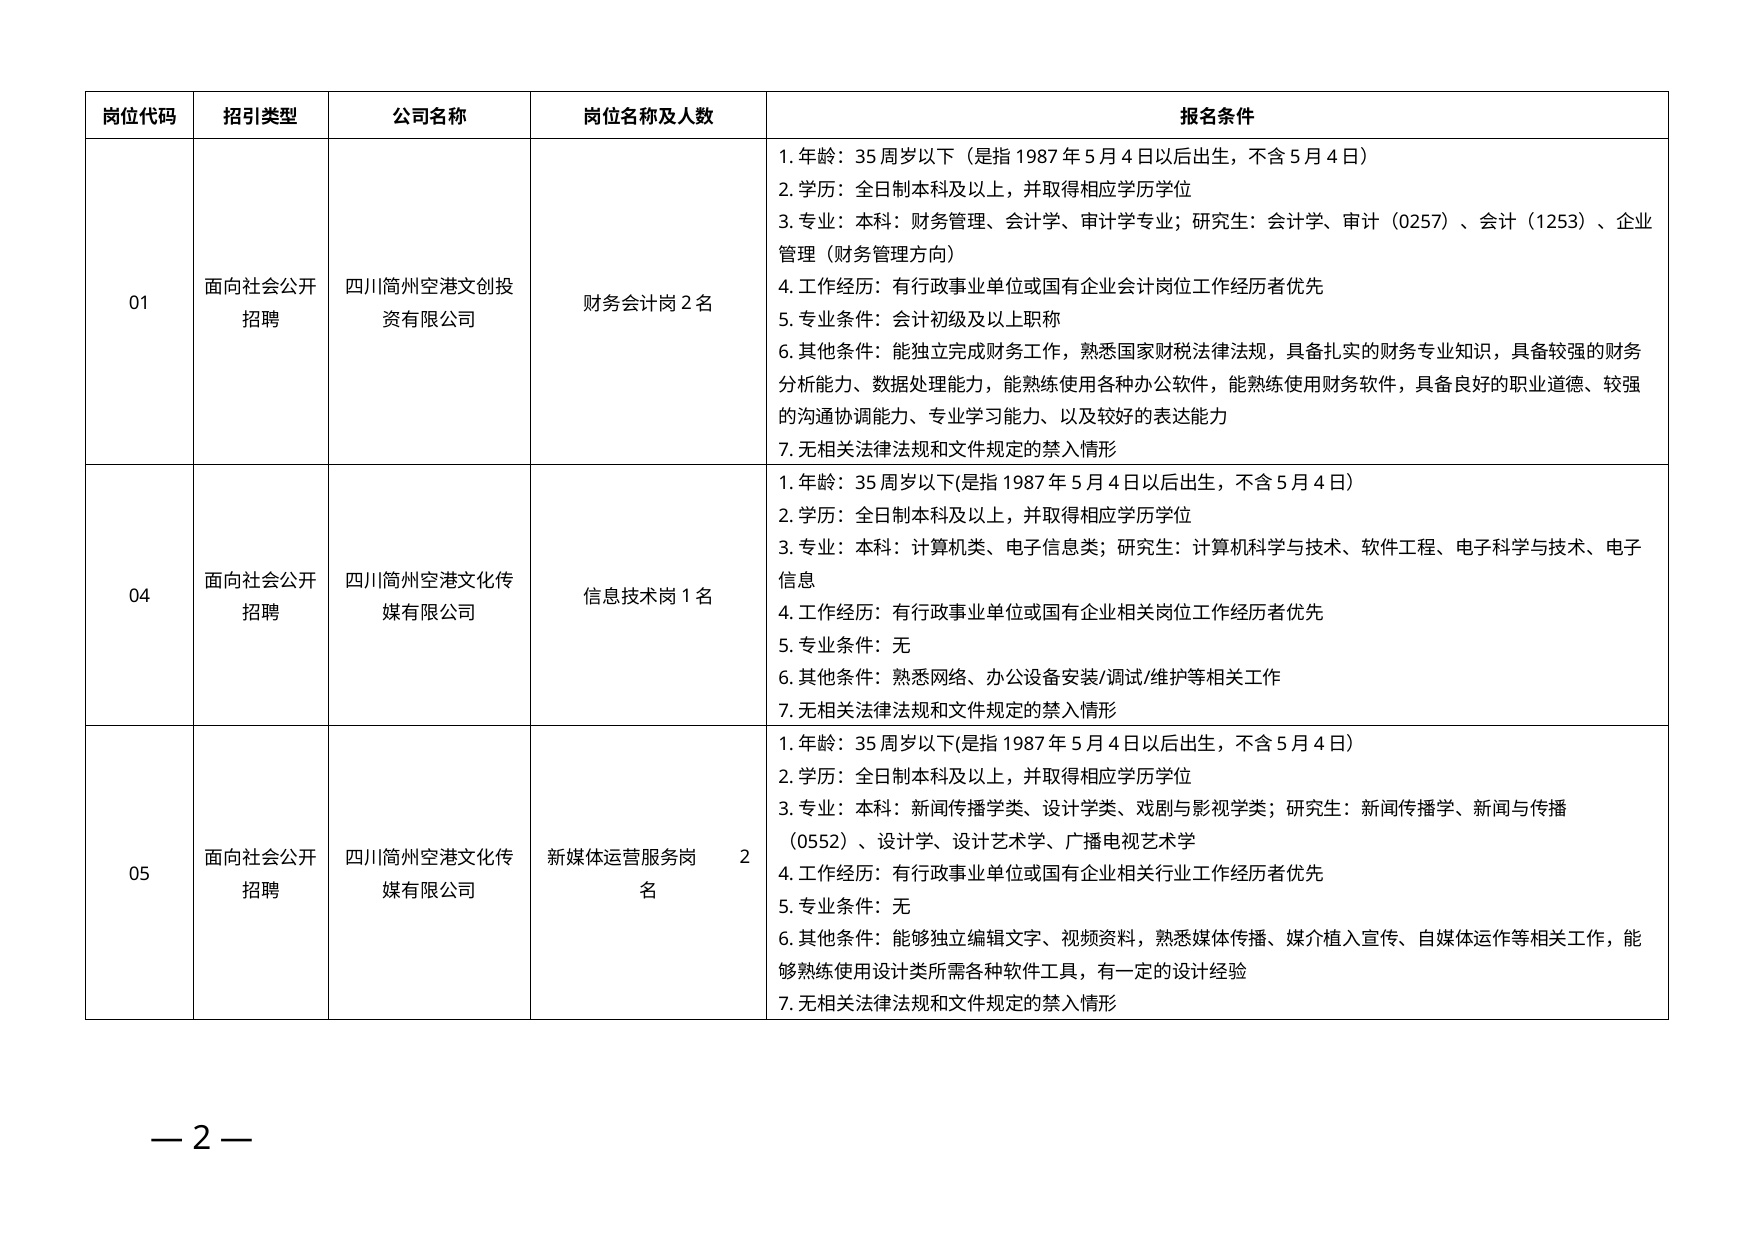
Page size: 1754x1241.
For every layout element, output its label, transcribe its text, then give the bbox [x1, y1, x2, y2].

table_cell 05 [86, 726, 193, 1019]
table_header 岗位名称及人数 [531, 92, 766, 138]
table_cell 面向社会公开招聘 [194, 726, 328, 1019]
table_cell 04 [86, 465, 193, 725]
table_cell 面向社会公开招聘 [194, 139, 328, 464]
table_header 岗位代码 [86, 92, 193, 138]
table_cell 四川简州空港文化传媒有限公司 [329, 465, 530, 725]
table_cell 1. 年龄：35周岁以下(是指1987年5月4日以后出生，不含5月4日） 2. 学历：全日制本科及以上，并取得相应学历学位 3. 专业：本科：新闻传播学类、设计学类、戏剧与影视学类；研究生：新闻传播学、新闻与传播（0552）、设计学、设计艺术学、广播电视艺术学 4. 工作经历：有行政事业单位或国有企业相关行业工作经历者优先 5. 专业条件：无 6. 其他条件：能够独立编辑文字、视频资料，熟悉媒体传播、媒介植入宣传、自媒体运作等相关工作，能够熟练使用设计类所需各种软件工具，有一定的设计经验 7. 无相关法律法规和文件规定的禁入情形 [767, 726, 1668, 1019]
table_cell 年龄：35周岁以下（是指1987年5月4日以后出生，不含5月4日） 2. 学历：全日制本科及以上，并取得相应学历学位 3. 专业：本科：财务管理、会计学、审计学专业；研究生：会计学、审计（0257）、会计（1253）、企业管理（财务管理方向） 4. 工作经历：有行政事业单位或国有企业会计岗位工作经历者优先 5. 专业条件：会计初级及以上职称 6. 其他条件：能独立完成财务工作，熟悉国家财税法律法规，具备扎实的财务专业知识，具备较强的财务分析能力、数据处理能力，能熟练使用各种办公软件，能熟练使用财务软件，具备良好的职业道德、较强的沟通协调能力、专业学习能力、以及较好的表达能力 7. 无相关法律法规和文件规定的禁入情形 [767, 139, 1668, 464]
table_cell 1. 年龄：35周岁以下(是指1987年5月4日以后出生，不含5月4日） 2. 学历：全日制本科及以上，并取得相应学历学位 3. 专业：本科：计算机类、电子信息类；研究生：计算机科学与技术、软件工程、电子科学与技术、电子信息 4. 工作经历：有行政事业单位或国有企业相关岗位工作经历者优先 5. 专业条件：无 6. 其他条件：熟悉网络、办公设备安装/调试/维护等相关工作 7. 无相关法律法规和文件规定的禁入情形 [767, 465, 1668, 725]
table_cell 新媒体运营服务岗 2名 [531, 726, 766, 1019]
table_cell 四川简州空港文创投资有限公司 [329, 139, 530, 464]
table_cell 01 [86, 139, 193, 464]
table_cell 面向社会公开招聘 [194, 465, 328, 725]
table_header 招引类型 [194, 92, 328, 138]
table_header 公司名称 [329, 92, 530, 138]
table_cell 四川简州空港文化传媒有限公司 [329, 726, 530, 1019]
table_cell 财务会计岗2名 [531, 139, 766, 464]
table_header 报名条件 [767, 92, 1668, 138]
table_cell 信息技术岗1名 [531, 465, 766, 725]
